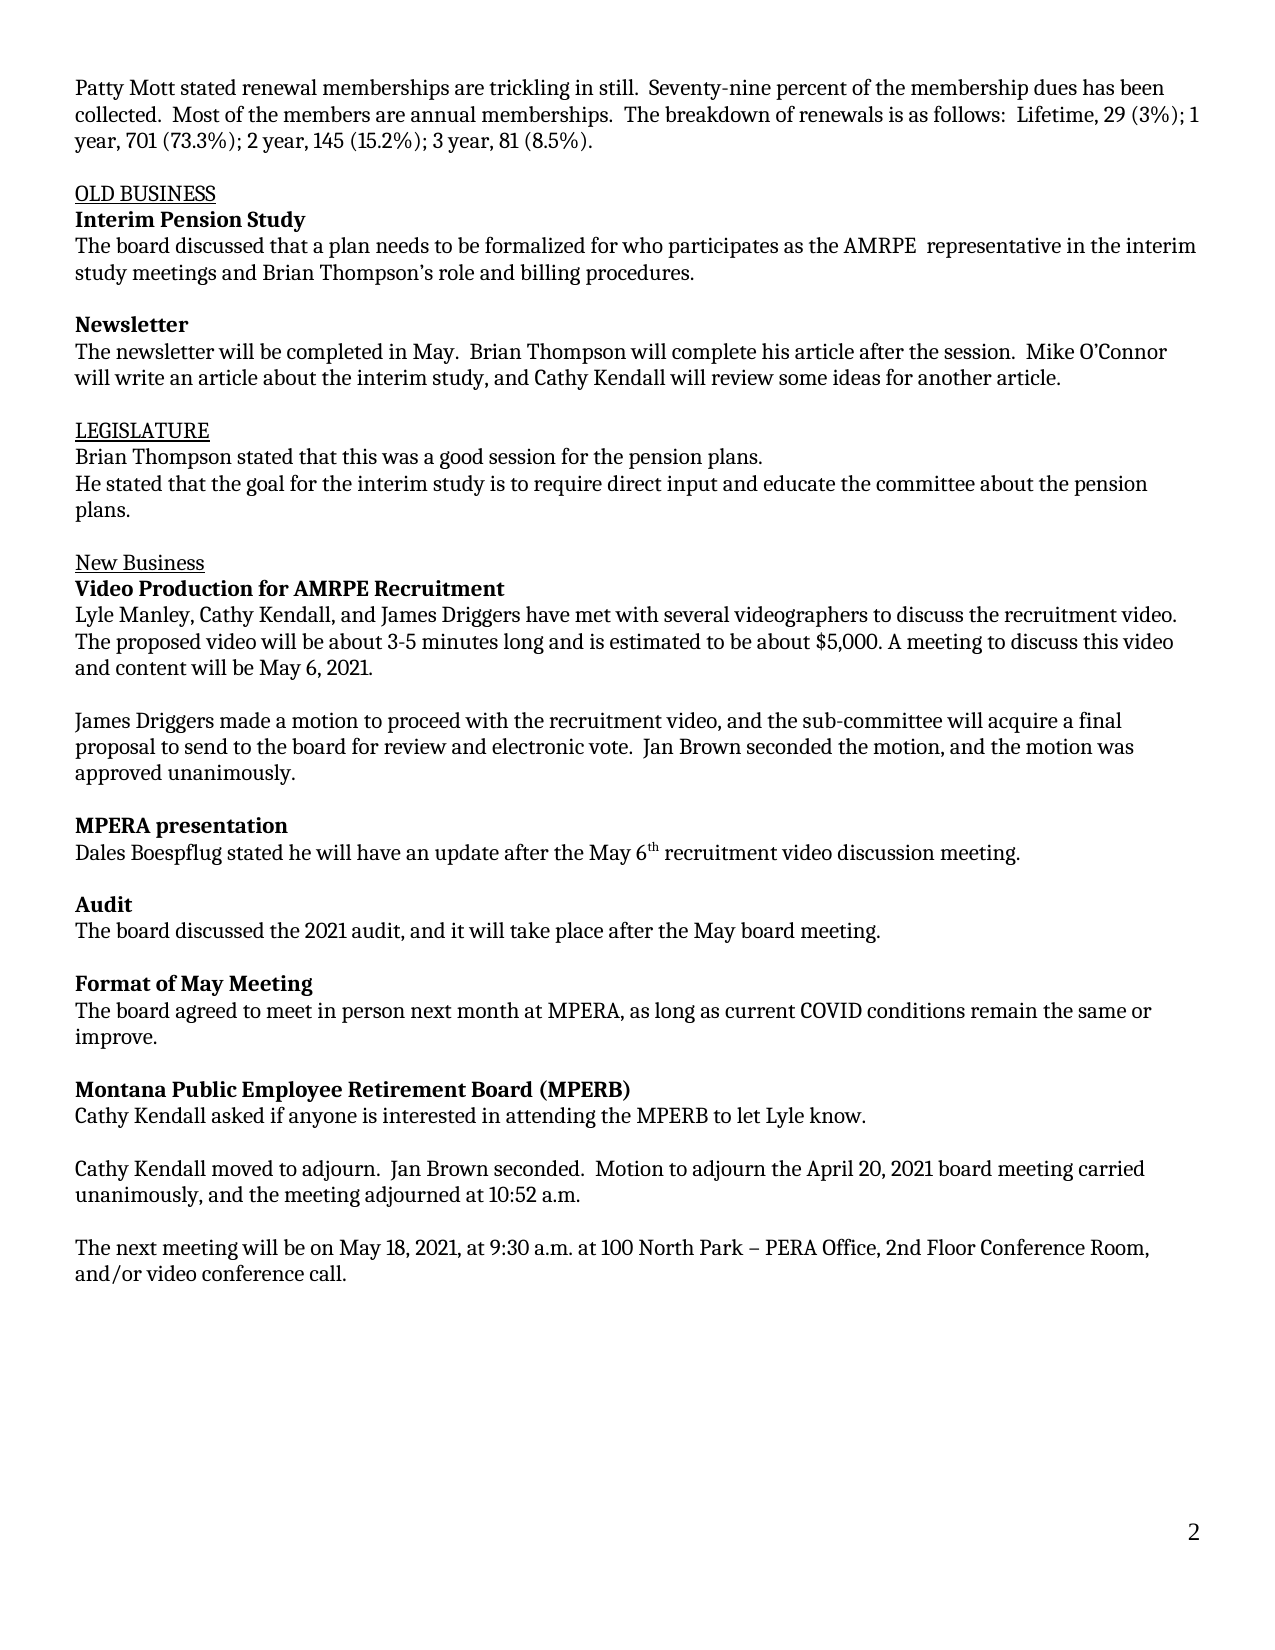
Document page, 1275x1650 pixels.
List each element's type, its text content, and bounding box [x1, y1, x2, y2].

list Audit [75, 892, 1200, 918]
text Montana Public Employee Retirement Board (MPERB) [75, 1076, 1200, 1103]
text Interim Pension Study [75, 207, 1200, 233]
list The board discussed that a plan needs to be formalized for who participates as the AMRPE representative in the interim study meetings and Brian Thompson’s role and billing procedures. [75, 233, 1200, 286]
text Patty Mott stated renewal memberships are trickling in still. Seventy-nine percent of the membership dues has been collected. Most of the members are annual memberships. The breakdown of renewals is as follows: Lifetime, 29 (3%); 1 year, 701 (73.3%); 2 year, 145 (15.2%); 3 year, 81 (8.5%). [75, 75, 1200, 154]
text OLD BUSINESS [75, 180, 1200, 207]
text He stated that the goal for the interim study is to require direct input and educate the committee about the pension plans. [75, 470, 1200, 523]
list Dales Boespflug stated he will have an update after the May 6th recruitment video discussion meeting. [75, 839, 1200, 866]
text James Driggers made a motion to proceed with the recruitment video, and the sub-committee will acquire a final proposal to send to the board for review and electronic vote. Jan Brown seconded the motion, and the motion was approved unanimously. [75, 707, 1200, 787]
list Format of May Meeting [75, 971, 1200, 997]
list Video Production for AMRPE Recruitment [75, 576, 1200, 602]
list Lyle Manley, Cathy Kendall, and James Driggers have met with several videographers to discuss the recruitment video. The proposed video will be about 3-5 minutes long and is estimated to be about $5,000. A meeting to discuss this video and content will be May 6, 2021. [75, 602, 1200, 681]
list The board agreed to meet in person next month at MPERA, as long as current COVID conditions remain the same or improve. [75, 997, 1200, 1050]
list The next meeting will be on May 18, 2021, at 9:30 a.m. at 100 North Park – PERA Office, 2nd Floor Conference Room, and/or video conference call. [75, 1234, 1200, 1287]
text Brian Thompson stated that this was a good session for the pension plans. [75, 444, 1200, 470]
text Cathy Kendall moved to adjourn. Jan Brown seconded. Motion to adjourn the April 20, 2021 board meeting carried unanimously, and the meeting adjourned at 10:52 a.m. [75, 1156, 1200, 1208]
text LEGISLATURE [75, 418, 1200, 444]
list The board discussed the 2021 audit, and it will take place after the May board meeting. [75, 918, 1200, 945]
text The newsletter will be completed in May. Brian Thompson will complete his article after the session. Mike O’Connor will write an article about the interim study, and Cathy Kendall will review some ideas for another article. [75, 338, 1200, 391]
text Cathy Kendall asked if anyone is interested in attending the MPERB to let Lyle know. [75, 1103, 1200, 1129]
text Newsletter [75, 312, 1200, 338]
list MPERA presentation [75, 813, 1200, 839]
text New Business [75, 549, 1200, 576]
